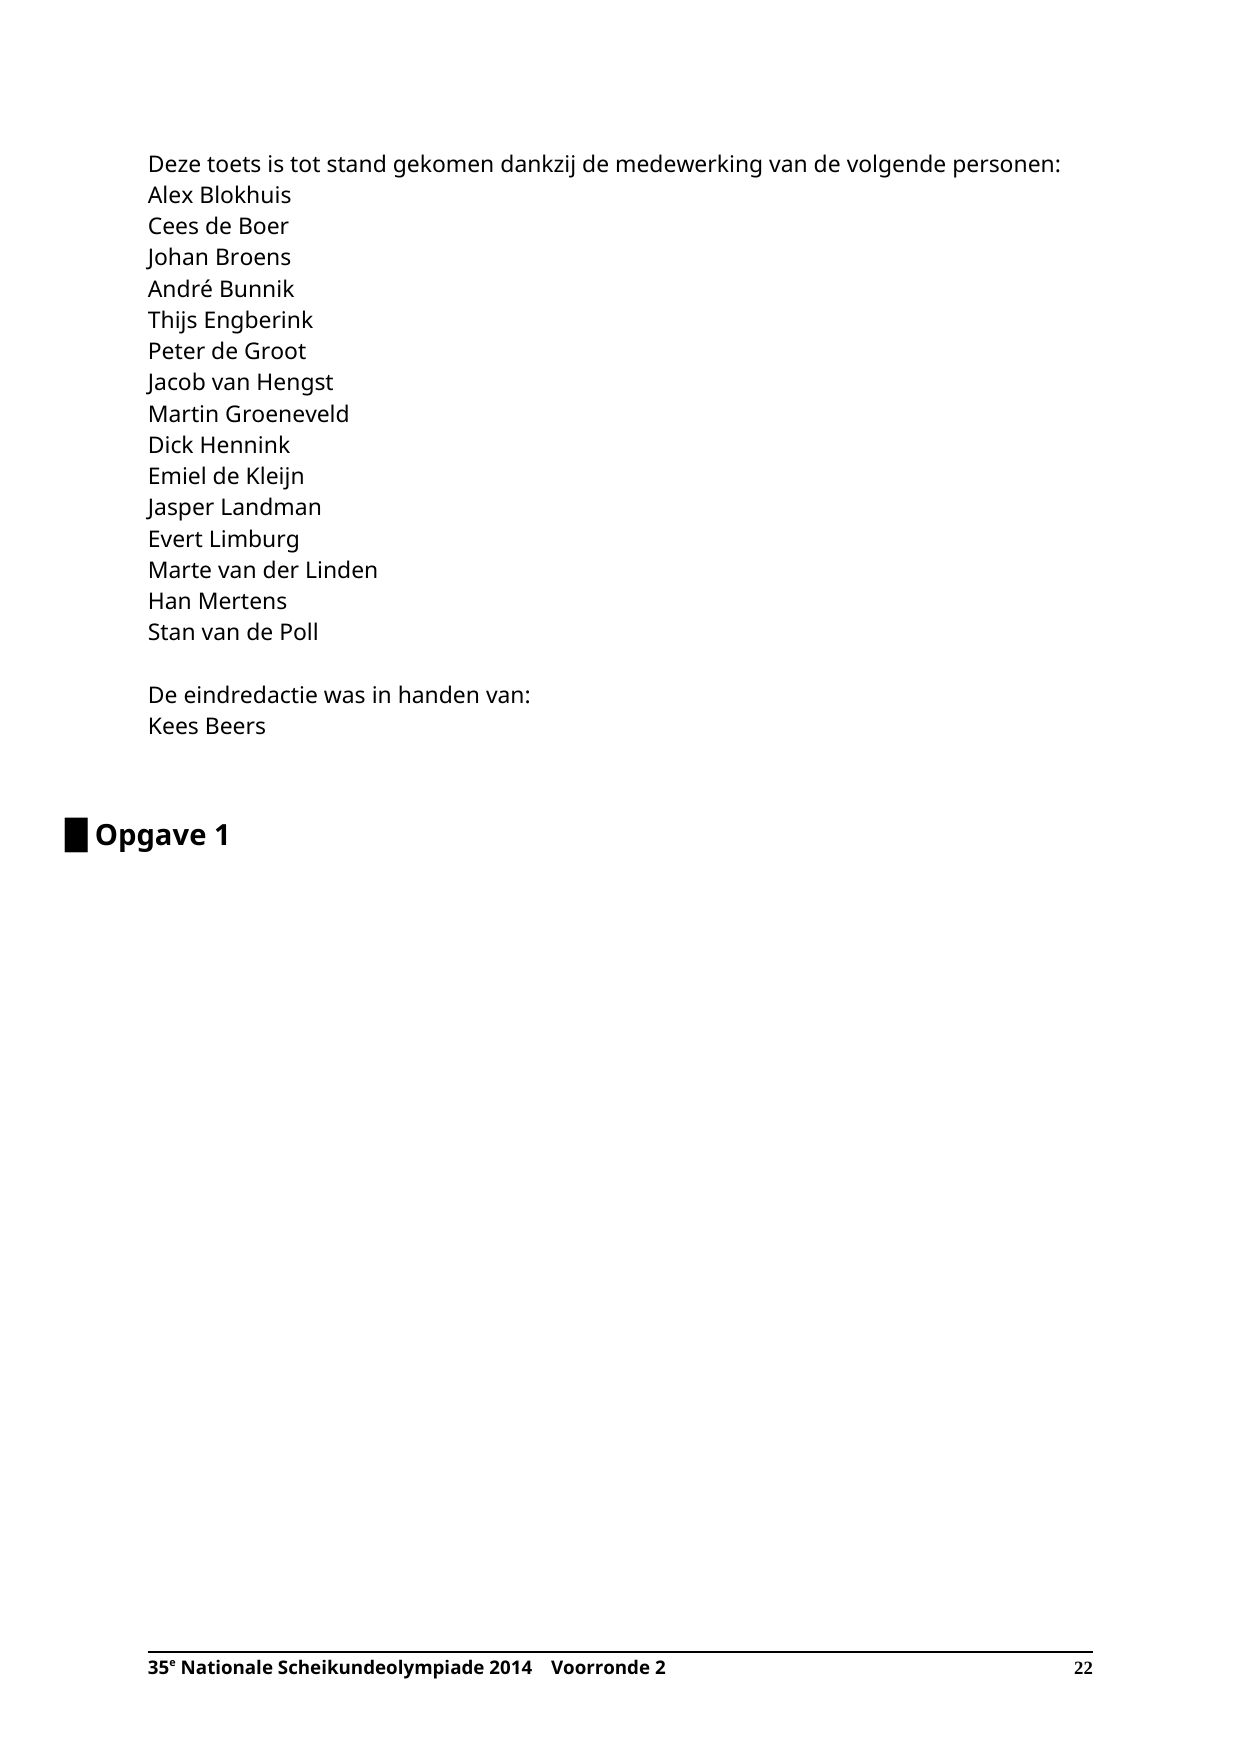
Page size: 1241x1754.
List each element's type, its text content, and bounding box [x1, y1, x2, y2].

text Marte van der Linden [148, 554, 1093, 585]
text Jasper Landman [148, 491, 1093, 523]
text De eindredactie was in handen van: [148, 679, 1093, 710]
list Meerkeuzevragen (totaal 40 punten) [148, 814, 1093, 854]
text Kees Beers [148, 710, 1093, 741]
text Martin Groeneveld [148, 398, 1093, 429]
text Alex Blokhuis [148, 179, 1093, 210]
text André Bunnik [148, 273, 1093, 304]
text Cees de Boer [148, 210, 1093, 241]
text Dick Hennink [148, 429, 1093, 460]
text Deze toets is tot stand gekomen dankzij de medewerking van de volgende personen: [148, 148, 1093, 179]
text Stan van de Poll [148, 616, 1093, 648]
text Thijs Engberink [148, 304, 1093, 335]
text Johan Broens [148, 241, 1093, 273]
text Peter de Groot [148, 335, 1093, 366]
text Jacob van Hengst [148, 366, 1093, 398]
text Emiel de Kleijn [148, 460, 1093, 491]
text Evert Limburg [148, 523, 1093, 554]
text Han Mertens [148, 585, 1093, 616]
